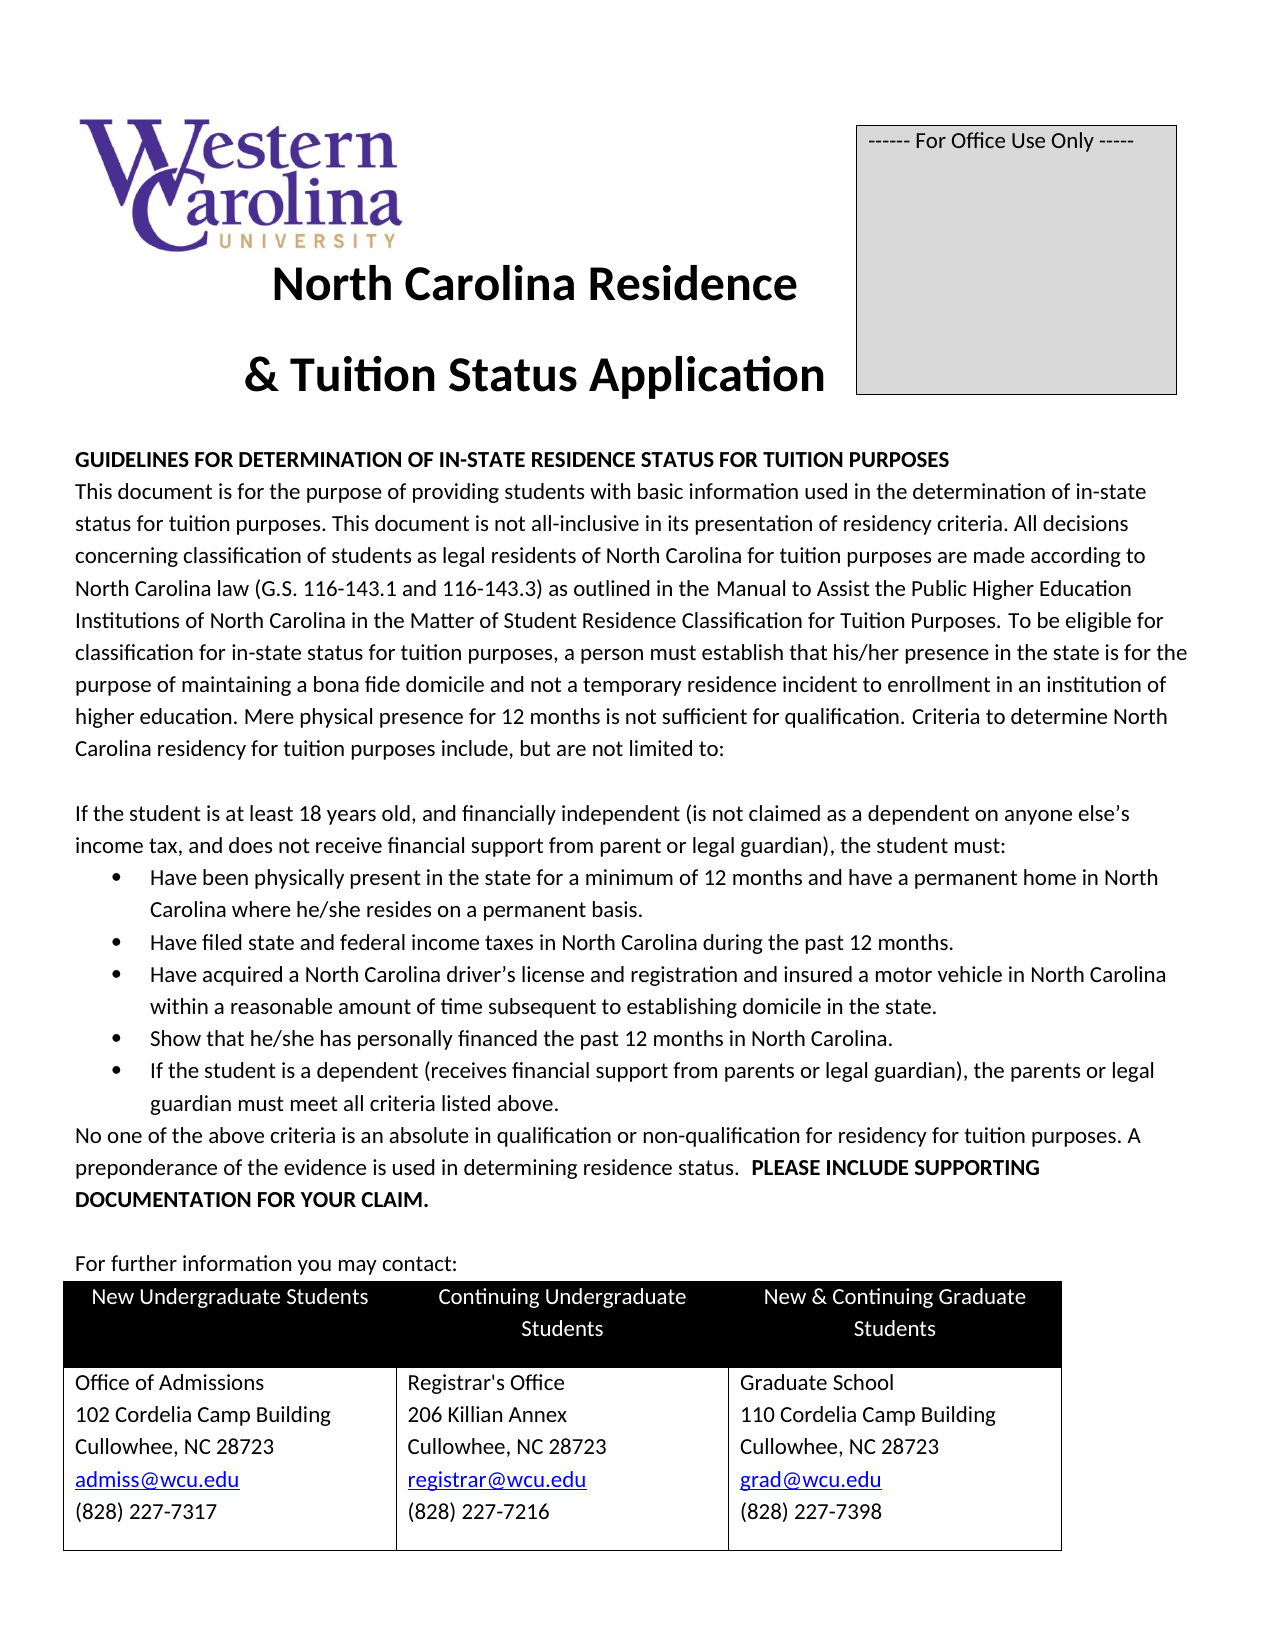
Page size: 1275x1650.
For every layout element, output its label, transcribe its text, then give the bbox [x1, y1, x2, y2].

table_cell For further information you may contact: [64, 1217, 1211, 1281]
table_header GUIDELINES FOR DETERMINATION OF IN-STATE RESIDENCE STATUS FOR TUITION PURPOSES This document is for the purpose of providing students with basic information used in the determination of in-state status for tuition purposes. This document is not all-inclusive in its presentation of residency criteria. All decisions concerning classification of students as legal residents of North Carolina for tuition purposes are made according to North Carolina law (G.S. 116-143.1 and 116-143.3) as outlined in the Manual to Assist the Public Higher Education Institutions of North Carolina in the Matter of Student Residence Classification for Tuition Purposes. To be eligible for classification for in-state status for tuition purposes, a person must establish that his/her presence in the state is for the purpose of maintaining a bona fide domicile and not a temporary residence incident to enrollment in an institution of higher education. Mere physical presence for 12 months is not sufficient for qualification. Criteria to determine North Carolina residency for tuition purposes include, but are not limited to: If the student is at least 18 years old, and financially independent (is not claimed as a dependent on anyone else’s income tax, and does not receive financial support from parent or legal guardian), the student must: Have been physically present in the state for a minimum of 12 months and have a permanent home in North Carolina where he/she resides on a permanent basis. Have filed state and federal income taxes in North Carolina during the past 12 months. Have acquired a North Carolina driver’s license and registration and insured a motor vehicle in North Carolina within a reasonable amount of time subsequent to establishing domicile in the state. Show that he/she has personally financed the past 12 months in North Carolina. If the student is a dependent (receives financial support from parents or legal guardian), the parents or legal guardian must meet all criteria listed above. No one of the above criteria is an absolute in qualification or non-qualification for residency for tuition purposes. A preponderance of the evidence is used in determining residence status. PLEASE INCLUDE SUPPORTING DOCUMENTATION FOR YOUR CLAIM. [64, 445, 1211, 1217]
picture [75, 107, 408, 376]
table_cell Graduate School 110 Cordelia Camp Building Cullowhee, NC 28723 grad@wcu.edu (828) 227-7398 [729, 1368, 1061, 1549]
picture [391, 371, 402, 376]
table_header [64, 107, 407, 413]
table_cell New Undergraduate Students [64, 1282, 396, 1367]
table_header [407, 107, 845, 413]
table_header [845, 107, 1189, 413]
table_cell New & Continuing Graduate Students [729, 1282, 1061, 1367]
table_cell Continuing Undergraduate Students [397, 1282, 728, 1367]
table_cell Office of Admissions 102 Cordelia Camp Building Cullowhee, NC 28723 admiss@wcu.edu (828) 227-7317 [64, 1368, 396, 1549]
picture [364, 371, 374, 376]
table_cell Registrar's Office 206 Killian Annex Cullowhee, NC 28723 registrar@wcu.edu (828) 227-7216 [397, 1368, 728, 1549]
